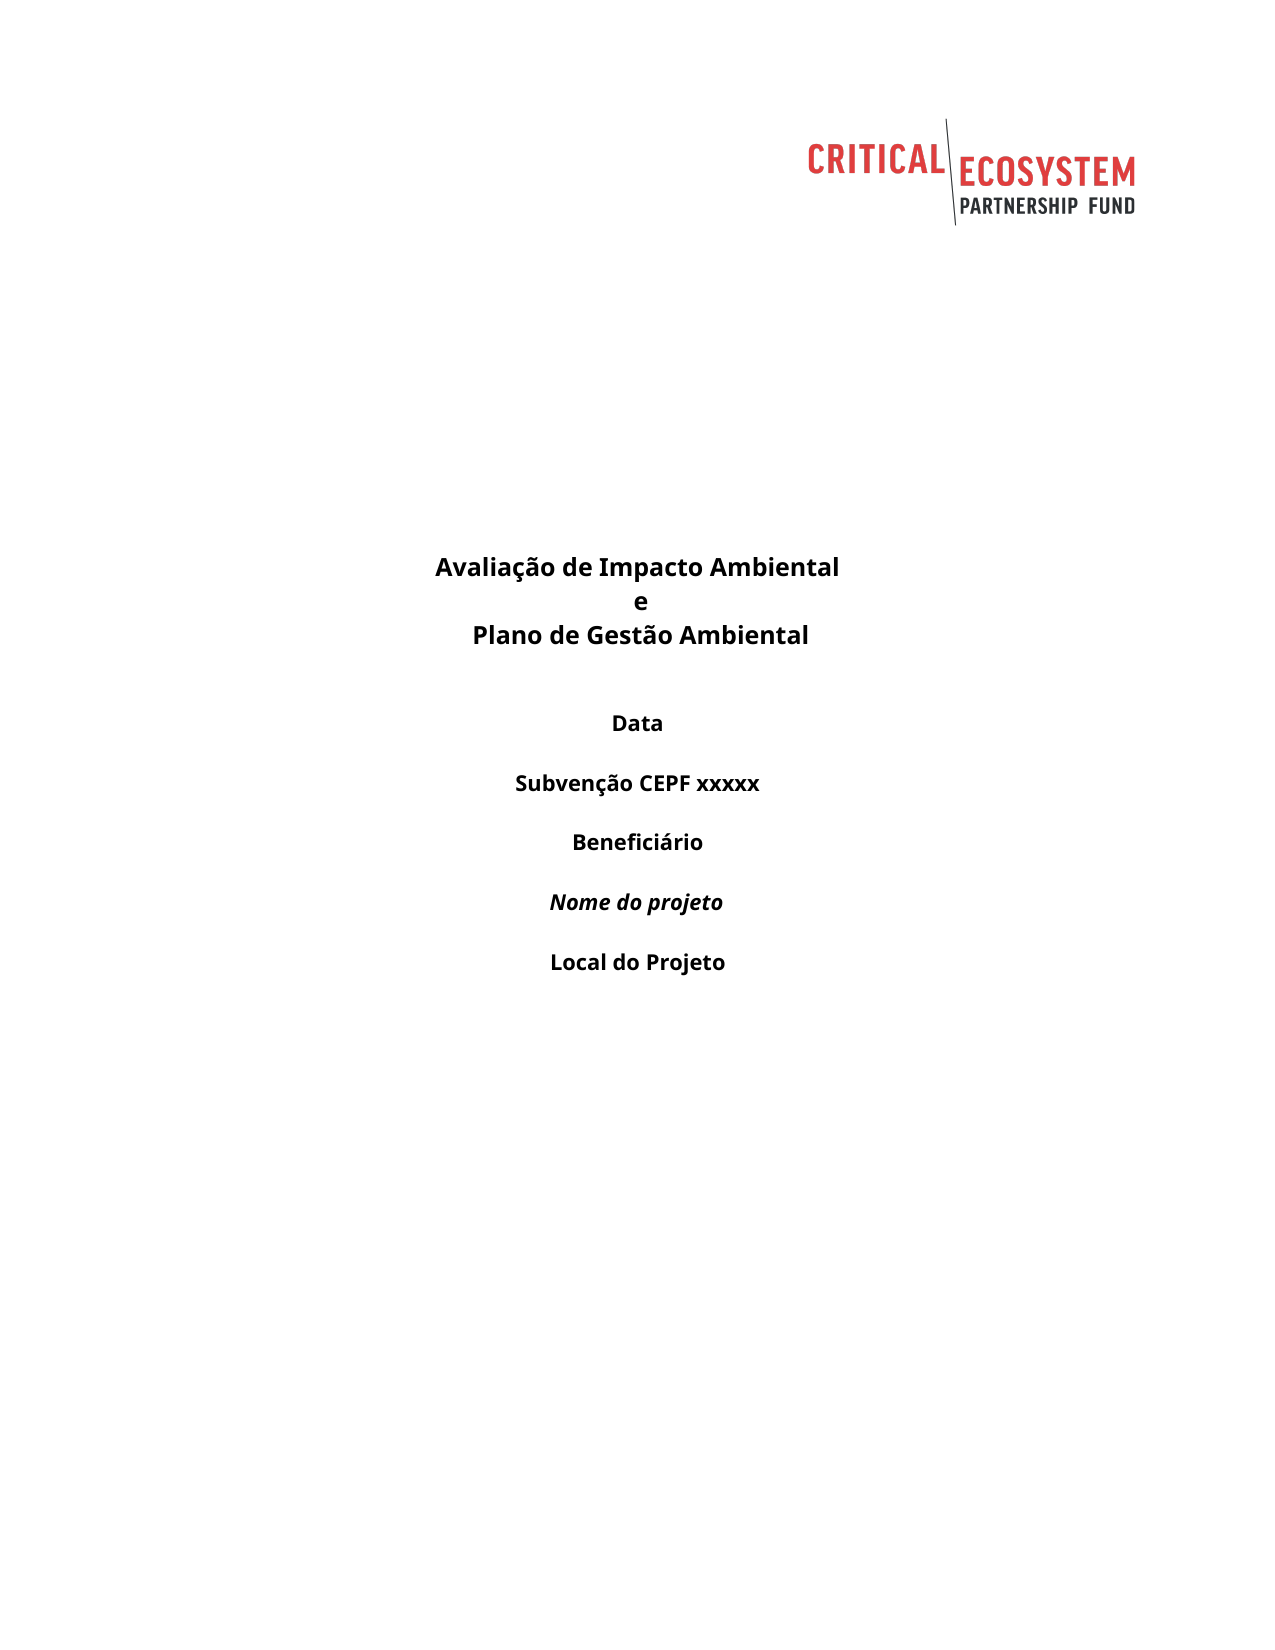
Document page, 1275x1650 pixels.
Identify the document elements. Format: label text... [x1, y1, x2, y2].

text Subvenção CEPF xxxxx [187, 768, 1087, 798]
text e [187, 583, 1087, 617]
text Beneficiário [187, 827, 1087, 857]
picture [808, 118, 1135, 226]
text Nome do projeto [187, 887, 1087, 917]
text Local do Projeto [187, 947, 1087, 976]
text Data [187, 708, 1087, 738]
text Plano de Gestão Ambiental [187, 617, 1087, 651]
text Avaliação de Impacto Ambiental [187, 549, 1087, 583]
